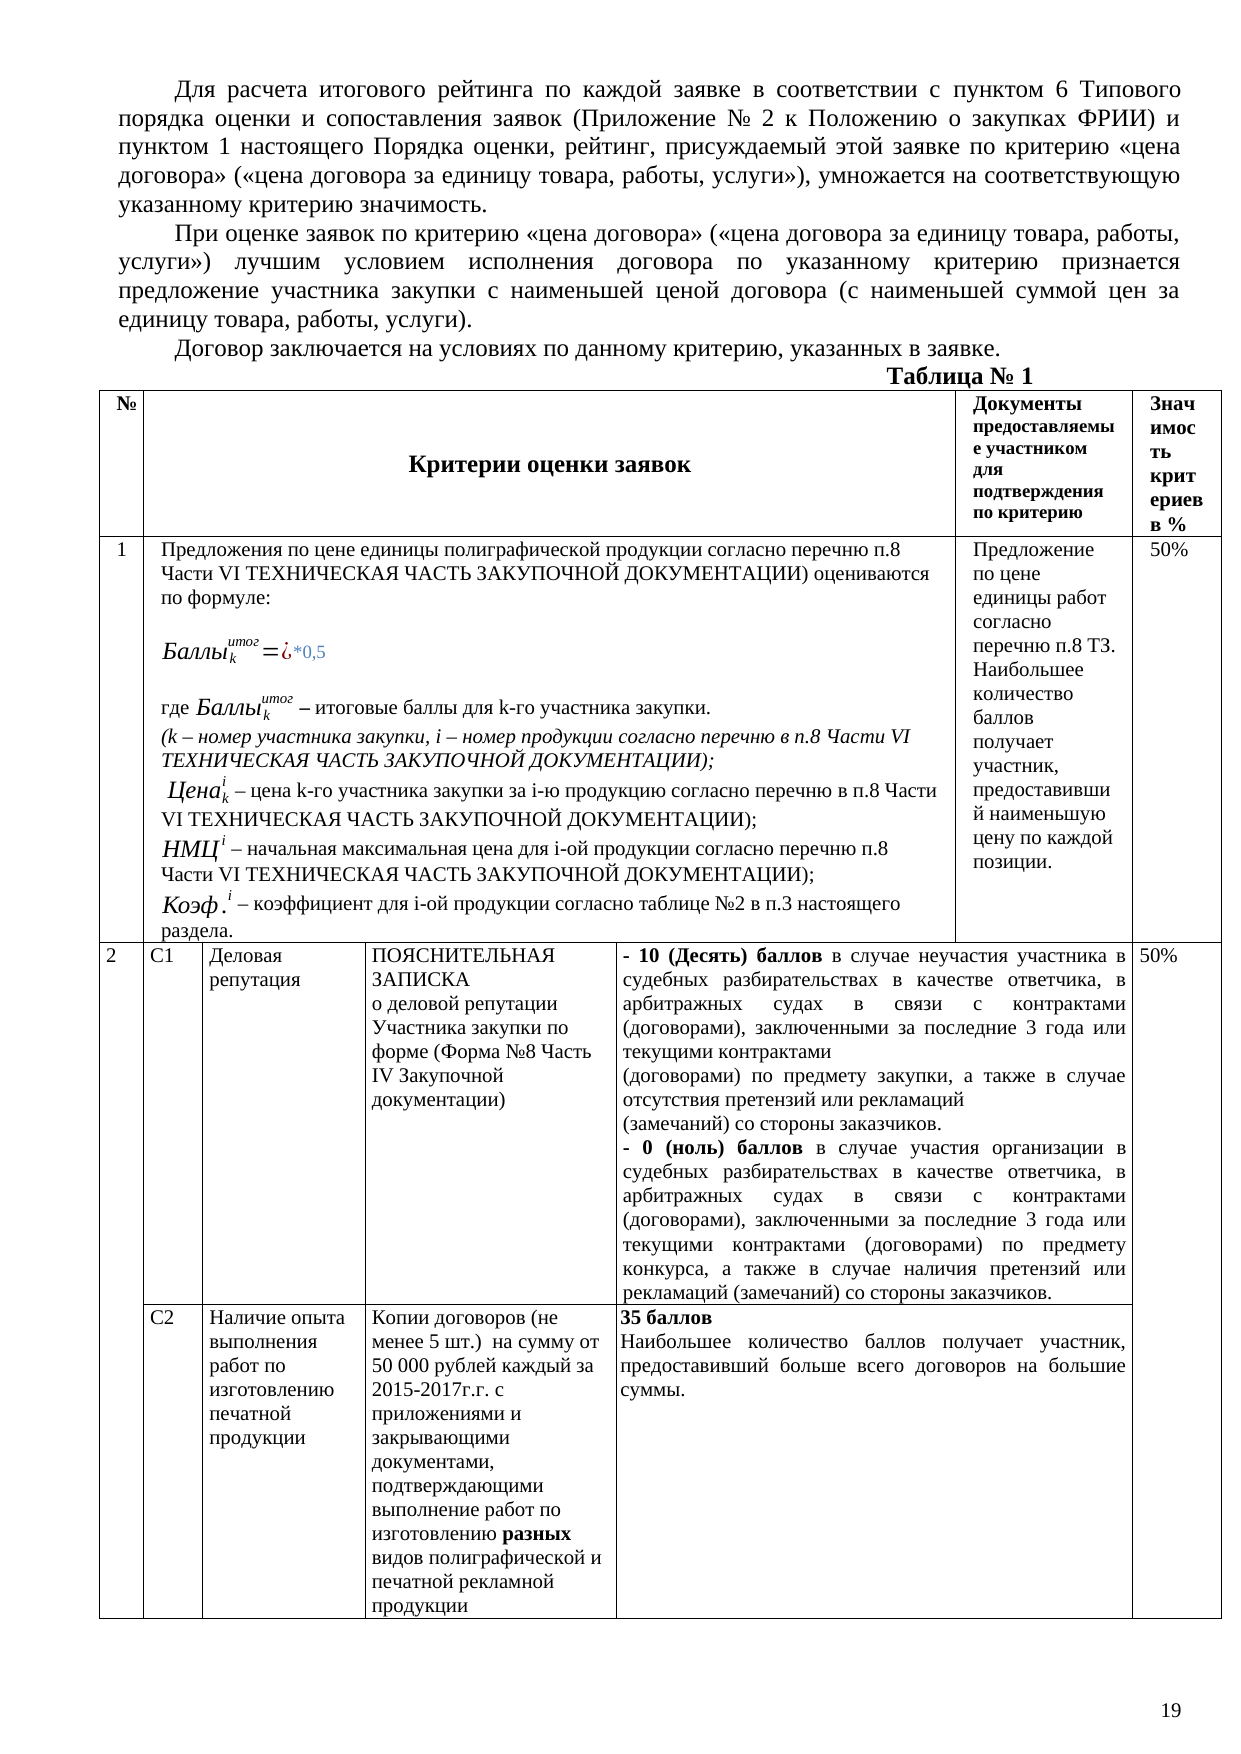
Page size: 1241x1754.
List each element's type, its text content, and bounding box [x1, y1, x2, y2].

table_cell 1 [100, 537, 143, 942]
table_header Критерии оценки заявок [144, 391, 955, 536]
table_cell ПОЯСНИТЕЛЬНАЯ ЗАПИСКА о деловой репутации Участника закупки по форме (Форма №8 Часть IV Закупочной документации) [366, 943, 616, 1304]
text При оценке заявок по критерию «цена договора» («цена договора за единицу товара, работы, услуги») лучшим условием исполнения договора по указанному критерию признается предложение участника закупки с наименьшей ценой договора (с наименьшей суммой цен за единицу товара, работы, услуги). [118, 218, 1181, 333]
table_cell 50% [1133, 537, 1221, 942]
table_cell Наличие опыта выполнения работ по изготовлению печатной продукции [203, 1305, 365, 1617]
table_cell - 10 (Десять) баллов в случае неучастия участника в судебных разбирательствах в качестве ответчика, в арбитражных судах в связи с контрактами (договорами), заключенными за последние 3 года или текущими контрактами (договорами) по предмету закупки, а также в случае отсутствия претензий или рекламаций (замечаний) со стороны заказчиков. - 0 (ноль) баллов в случае участия организации в судебных разбирательствах в качестве ответчика, в арбитражных судах в связи с контрактами (договорами), заключенными за последние 3 года или текущими контрактами (договорами) по предмету конкурса, а также в случае наличия претензий или рекламаций (замечаний) со стороны заказчиков. [617, 943, 1132, 1304]
table_cell С2 [144, 1305, 202, 1617]
table_cell 2 [100, 943, 143, 1617]
table_cell С1 [144, 943, 202, 1304]
text Таблица № 1 [118, 361, 1181, 390]
table_header Документы предоставляемые участником для подтверждения по критерию [956, 391, 1132, 536]
table_cell Копии договоров (не менее 5 шт.) на сумму от 50 000 рублей каждый за 2015-2017г.г. с приложениями и закрывающими документами, подтверждающими выполнение работ по изготовлению разных видов полиграфической и печатной рекламной продукции [366, 1305, 616, 1617]
text Для расчета итогового рейтинга по каждой заявке в соответствии с пунктом 6 Типового порядка оценки и сопоставления заявок (Приложение № 2 к Положению о закупках ФРИИ) и пунктом 1 настоящего Порядка оценки, рейтинг, присуждаемый этой заявке по критерию «цена договора» («цена договора за единицу товара, работы, услуги»), умножается на соответствующую указанному критерию значимость. [118, 74, 1181, 218]
table_cell 50% [1133, 943, 1221, 1617]
table_cell Предложения по цене единицы полиграфической продукции согласно перечню п.8 Части VI ТЕХНИЧЕСКАЯ ЧАСТЬ ЗАКУПОЧНОЙ ДОКУМЕНТАЦИИ) оцениваются по формуле: *0,5 где – итоговые баллы для k-го участника закупки. (k – номер участника закупки, i – номер продукции согласно перечню в п.8 Части VI ТЕХНИЧЕСКАЯ ЧАСТЬ ЗАКУПОЧНОЙ ДОКУМЕНТАЦИИ); – цена k-го участника закупки за i-ю продукцию согласно перечню в п.8 Части VI ТЕХНИЧЕСКАЯ ЧАСТЬ ЗАКУПОЧНОЙ ДОКУМЕНТАЦИИ); – начальная максимальная цена для i-ой продукции согласно перечню п.8 Части VI ТЕХНИЧЕСКАЯ ЧАСТЬ ЗАКУПОЧНОЙ ДОКУМЕНТАЦИИ); – коэффициент для i-ой продукции согласно таблице №2 в п.3 настоящего раздела. [144, 537, 955, 942]
table_header Значимость критериев в % [1133, 391, 1221, 536]
text Договор заключается на условиях по данному критерию, указанных в заявке. [118, 333, 1181, 361]
table_cell 35 баллов Наибольшее количество баллов получает участник, предоставивший больше всего договоров на большие суммы. [617, 1305, 1132, 1617]
table_cell Предложение по цене единицы работ согласно перечню п.8 ТЗ. Наибольшее количество баллов получает участник, предоставивший наименьшую цену по каждой позиции. [956, 537, 1132, 942]
table_header № [100, 391, 143, 536]
table_cell Деловая репутация [203, 943, 365, 1304]
